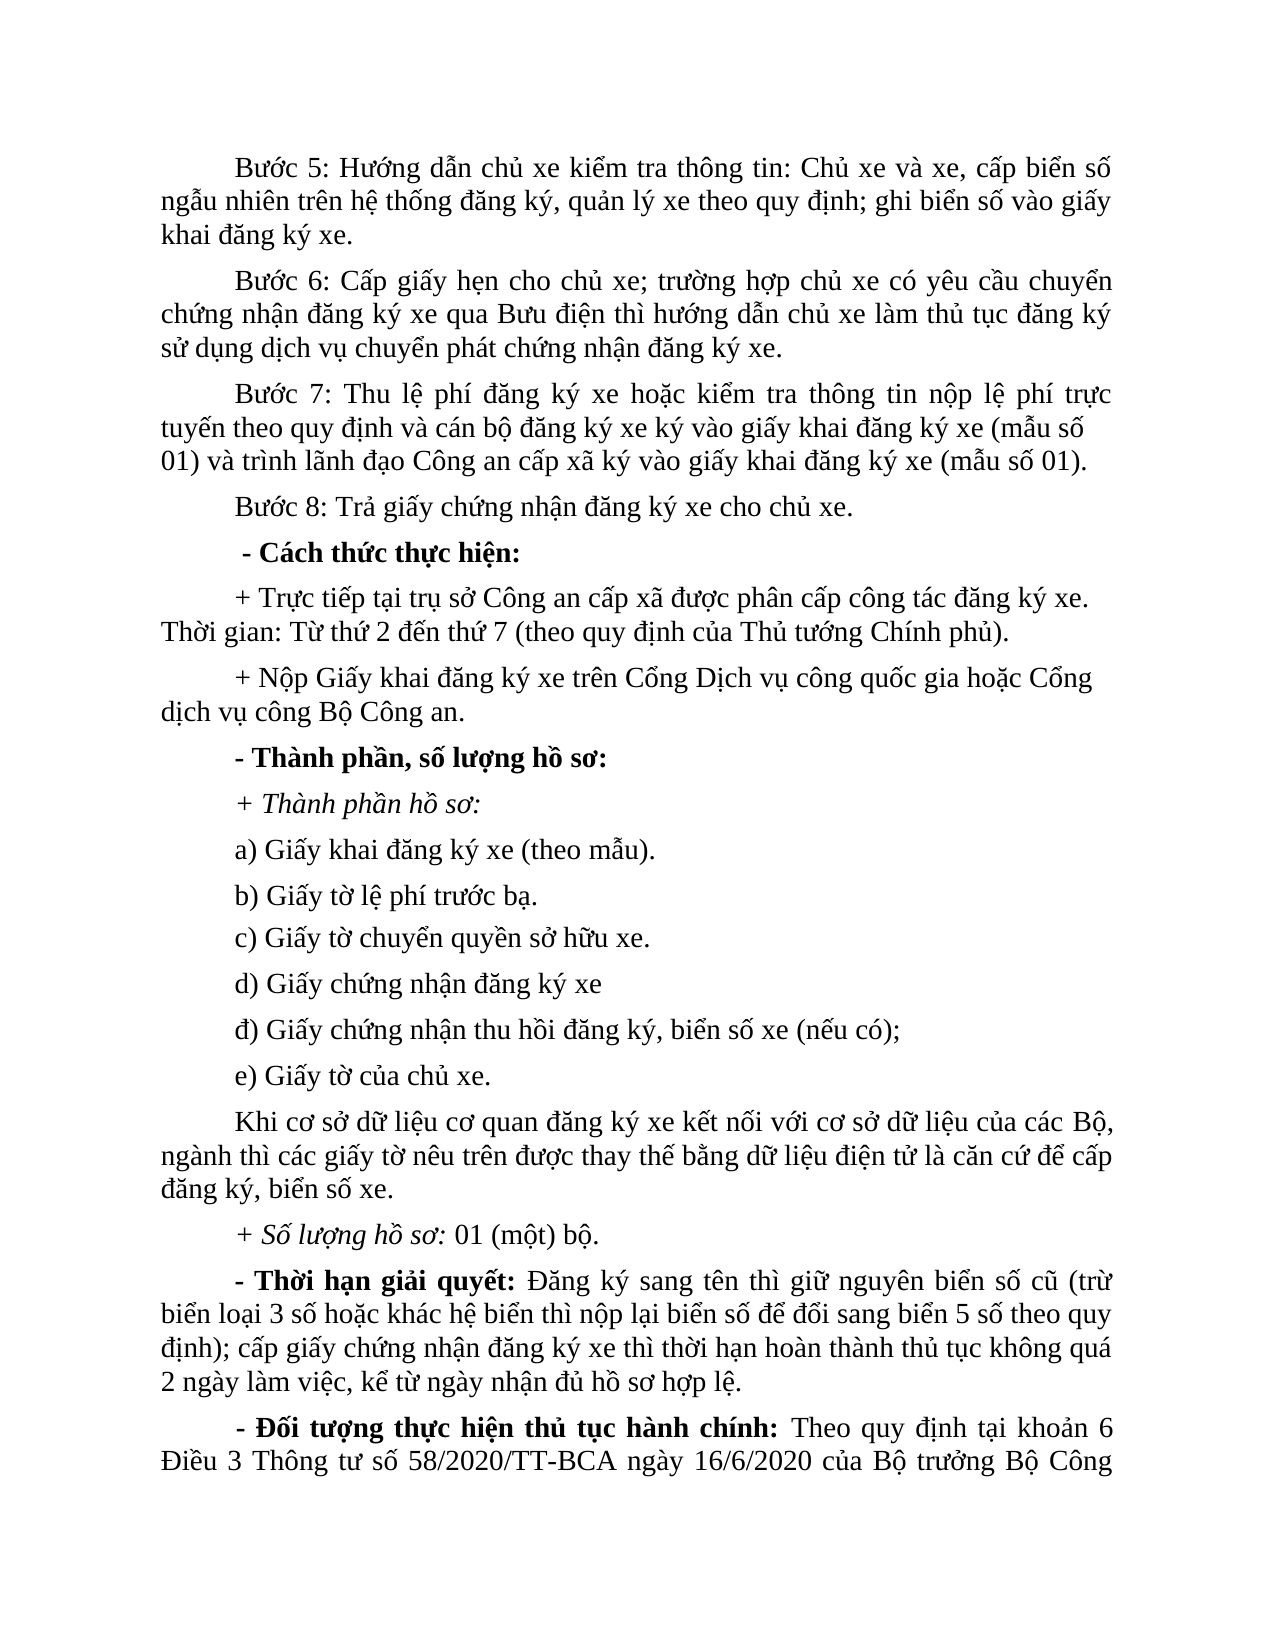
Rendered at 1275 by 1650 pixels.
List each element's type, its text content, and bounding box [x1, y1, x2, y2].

list Giấy tờ chuyển quyền sở hữu xe. [234, 920, 1125, 953]
text + Trực tiếp tại trụ sở Công an cấp xã được phân cấp công tác đăng ký xe. [234, 581, 1125, 614]
text Bước 7: Thu lệ phí đăng ký xe hoặc kiểm tra thông tin nộp lệ phí trực tuyến theo quy định và cán bộ đăng ký xe ký vào giấy khai đăng ký xe (mẫu số [161, 376, 1113, 443]
list Giấy khai đăng ký xe (theo mẫu). [234, 832, 1125, 866]
text Bước 6: Cấp giấy hẹn cho chủ xe; trường hợp chủ xe có yêu cầu chuyển chứng nhận đăng ký xe qua Bưu điện thì hướng dẫn chủ xe làm thủ tục đăng ký sử dụng dịch vụ chuyển phát chứng nhận đăng ký xe. [161, 263, 1113, 364]
text Thời gian: Từ thứ 2 đến thứ 7 (theo quy định của Thủ tướng Chính phủ). [161, 614, 1125, 648]
text + Thành phần hồ sơ: [234, 786, 1125, 819]
text + Nộp Giấy khai đăng ký xe trên Cổng Dịch vụ công quốc gia hoặc Cổng dịch vụ công Bộ Công an. [161, 660, 1125, 727]
text Khi cơ sở dữ liệu cơ quan đăng ký xe kết nối với cơ sở dữ liệu của các Bộ, ngành thì các giấy tờ nêu trên được thay thế bằng dữ liệu điện tử là căn cứ để cấp đăng ký, biển số xe. [161, 1104, 1114, 1205]
list Giấy tờ lệ phí trước bạ. [234, 878, 1125, 912]
list và trình lãnh đạo Công an cấp xã ký vào giấy khai đăng ký xe (mẫu số 01). Bước 8: Trả giấy chứng nhận đăng ký xe cho chủ xe. [161, 443, 1089, 522]
subtitle - Cách thức thực hiện: [242, 535, 1125, 568]
text Bước 5: Hướng dẫn chủ xe kiểm tra thông tin: Chủ xe và xe, cấp biển số ngẫu nhiên trên hệ thống đăng ký, quản lý xe theo quy định; ghi biển số vào giấy khai đăng ký xe. [161, 150, 1113, 251]
list Giấy tờ của chủ xe. [234, 1058, 1125, 1091]
list Thời hạn giải quyết: Đăng ký sang tên thì giữ nguyên biển số cũ (trừ biển loại 3 số hoặc khác hệ biển thì nộp lại biển số để đổi sang biển 5 số theo quy định); cấp giấy chứng nhận đăng ký xe thì thời hạn hoàn thành thủ tục không quá 2 ngày làm việc, kể từ ngày nhận đủ hồ sơ hợp lệ. [161, 1263, 1113, 1397]
subtitle Thành phần, số lượng hồ sơ: [234, 740, 1125, 774]
text + Số lượng hồ sơ: 01 (một) bộ. [234, 1217, 1125, 1251]
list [161, 1410, 1114, 1477]
text đ) Giấy chứng nhận thu hồi đăng ký, biển số xe (nếu có); [234, 1012, 1125, 1045]
list Giấy chứng nhận đăng ký xe [234, 966, 1125, 999]
